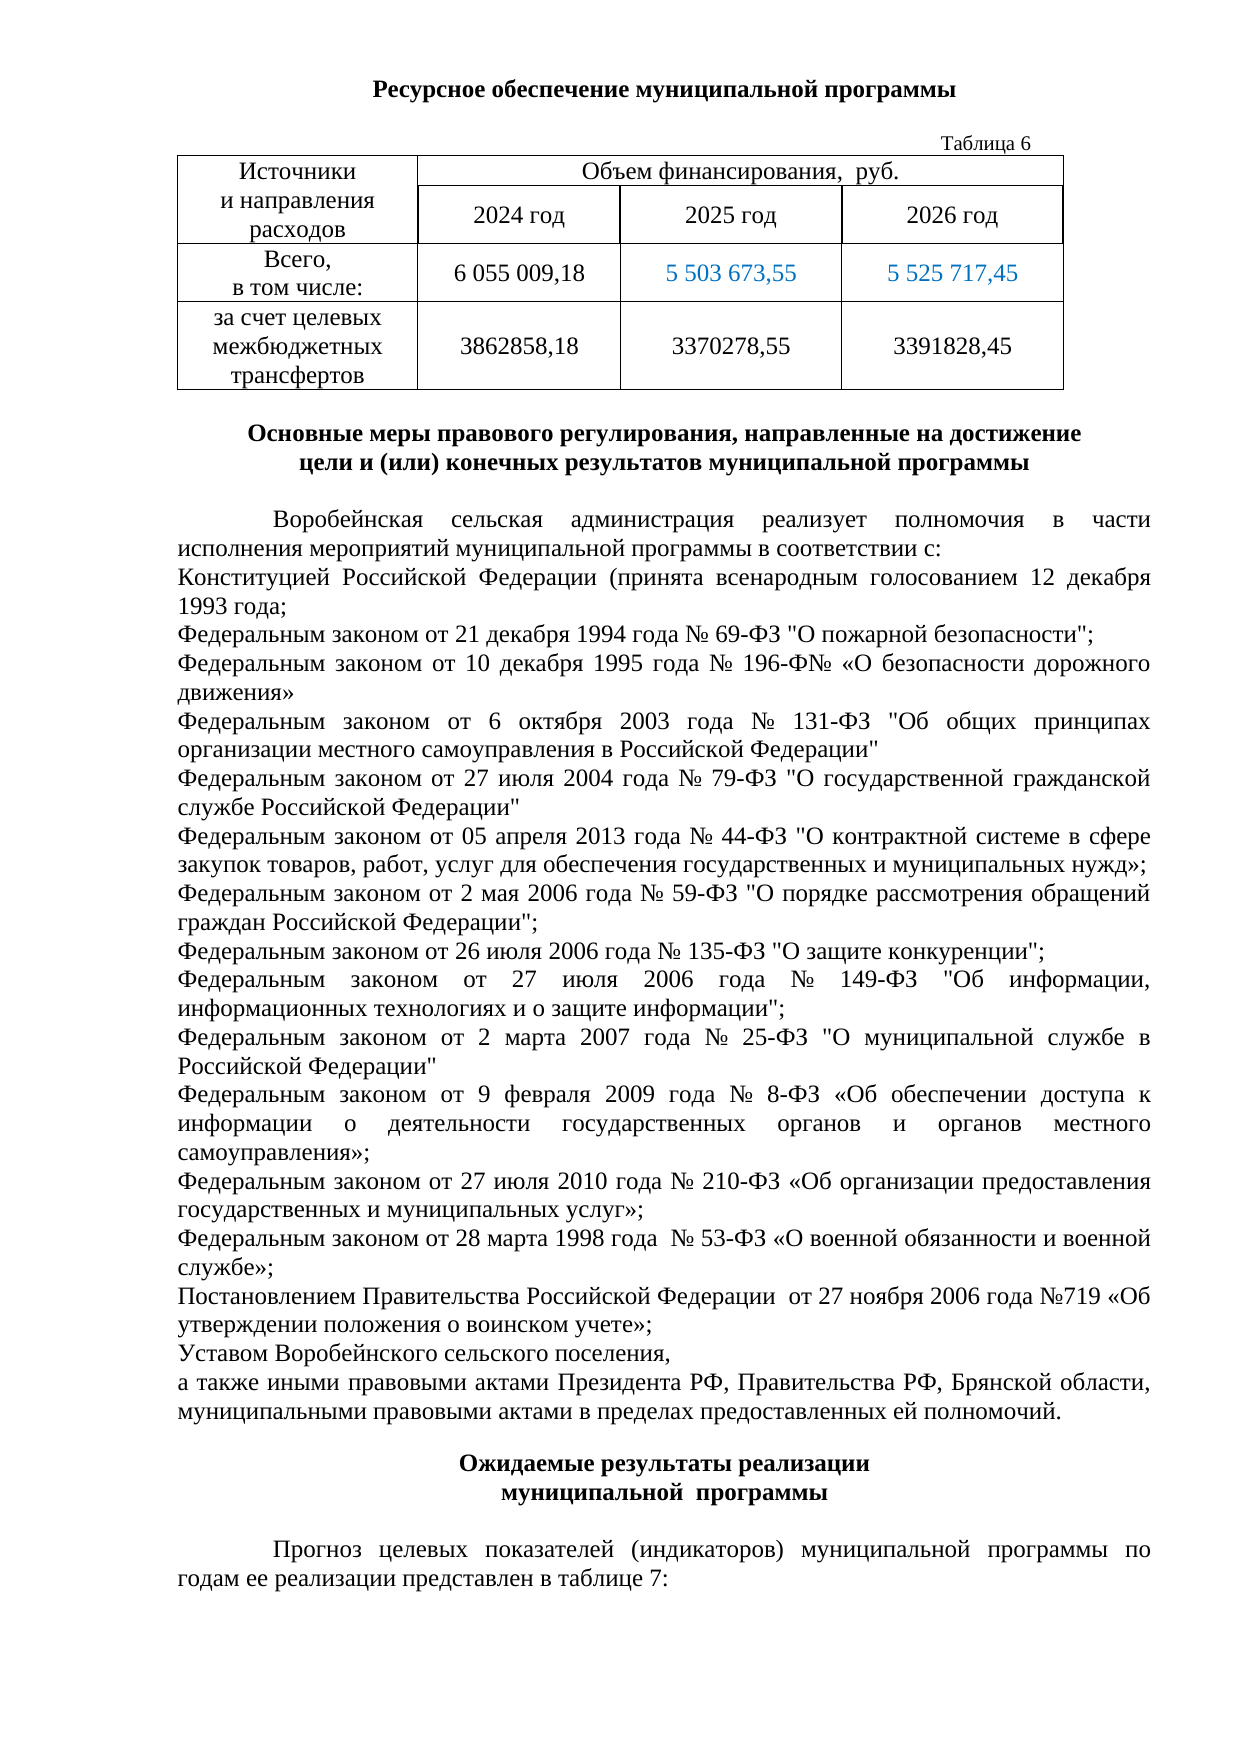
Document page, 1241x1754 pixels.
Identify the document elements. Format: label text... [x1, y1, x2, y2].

table_cell 6 055 009,18 [418, 244, 620, 301]
text Ожидаемые результаты реализации [177, 1448, 1152, 1477]
text Федеральным законом от 28 марта 1998 года № 53-ФЗ «О военной обязанности и военной службе»; [177, 1223, 1152, 1281]
text Воробейнская сельская администрация реализует полномочия в части исполнения мероприятий муниципальной программы в соответствии с: [177, 504, 1152, 562]
text Федеральным законом от 27 июля 2010 года № 210-ФЗ «Об организации предоставления государственных и муниципальных услуг»; [177, 1166, 1152, 1223]
table_cell Всего, в том числе: [178, 244, 417, 301]
table_cell 2026 год [843, 186, 1062, 243]
table_cell 2024 год [419, 186, 619, 243]
text Федеральным законом от 10 декабря 1995 года № 196-Ф№ «О безопасности дорожного движения» [177, 648, 1152, 706]
table_header Источники и направления расходов [178, 156, 417, 243]
table_cell 5 503 673,55 [621, 244, 841, 301]
text цели и (или) конечных результатов муниципальной программы [177, 447, 1152, 476]
text а также иными правовыми актами Президента РФ, Правительства РФ, Брянской области, муниципальными правовыми актами в пределах предоставленных ей полномочий. [177, 1367, 1152, 1424]
text Федеральным законом от 26 июля 2006 года № 135-ФЗ "О защите конкуренции"; [177, 936, 1152, 964]
table_cell 3862858,18 [418, 302, 620, 388]
text Таблица 6 [177, 131, 1152, 155]
table_cell 2025 год [621, 186, 841, 243]
text Федеральным законом от 05 апреля 2013 года № 44-ФЗ "О контрактной системе в сфере закупок товаров, работ, услуг для обеспечения государственных и муниципальных нужд»; [177, 821, 1152, 878]
text Уставом Воробейнского сельского поселения, [177, 1338, 1152, 1367]
text Федеральным законом от 2 марта 2007 года № 25-ФЗ "О муниципальной службе в Российской Федерации" [177, 1022, 1152, 1079]
table_header Объем финансирования, руб. [418, 156, 1063, 185]
table_cell 5 525 717,45 [842, 244, 1063, 301]
table_cell 3370278,55 [621, 302, 841, 388]
text Прогноз целевых показателей (индикаторов) муниципальной программы по годам ее реализации представлен в таблице 7: [177, 1534, 1152, 1592]
text Федеральным законом от 27 июля 2006 года № 149-ФЗ "Об информации, информационных технологиях и о защите информации"; [177, 964, 1152, 1022]
text Федеральным законом от 27 июля 2004 года № 79-ФЗ "О государственной гражданской службе Российской Федерации" [177, 763, 1152, 821]
text Федеральным законом от 2 мая 2006 года № 59-ФЗ "О порядке рассмотрения обращений граждан Российской Федерации"; [177, 878, 1152, 936]
text Основные меры правового регулирования, направленные на достижение [177, 418, 1152, 447]
text Конституцией Российской Федерации (принята всенародным голосованием 12 декабря 1993 года; [177, 562, 1152, 619]
text Федеральным законом от 6 октября 2003 года № 131-ФЗ "Об общих принципах организации местного самоуправления в Российской Федерации" [177, 706, 1152, 763]
text Постановлением Правительства Российской Федерации от 27 ноября 2006 года №719 «Об утверждении положения о воинском учете»; [177, 1281, 1152, 1338]
table_cell 3391828,45 [842, 302, 1063, 388]
table_cell за счет целевых межбюджетных трансфертов [178, 302, 417, 388]
text муниципальной программы [177, 1477, 1152, 1506]
text Федеральным законом от 9 февраля 2009 года № 8-ФЗ «Об обеспечении доступа к информации о деятельности государственных органов и органов местного самоуправления»; [177, 1079, 1152, 1166]
text Ресурсное обеспечение муниципальной программы [177, 74, 1152, 103]
text Федеральным законом от 21 декабря 1994 года № 69-ФЗ "О пожарной безопасности"; [177, 619, 1152, 648]
